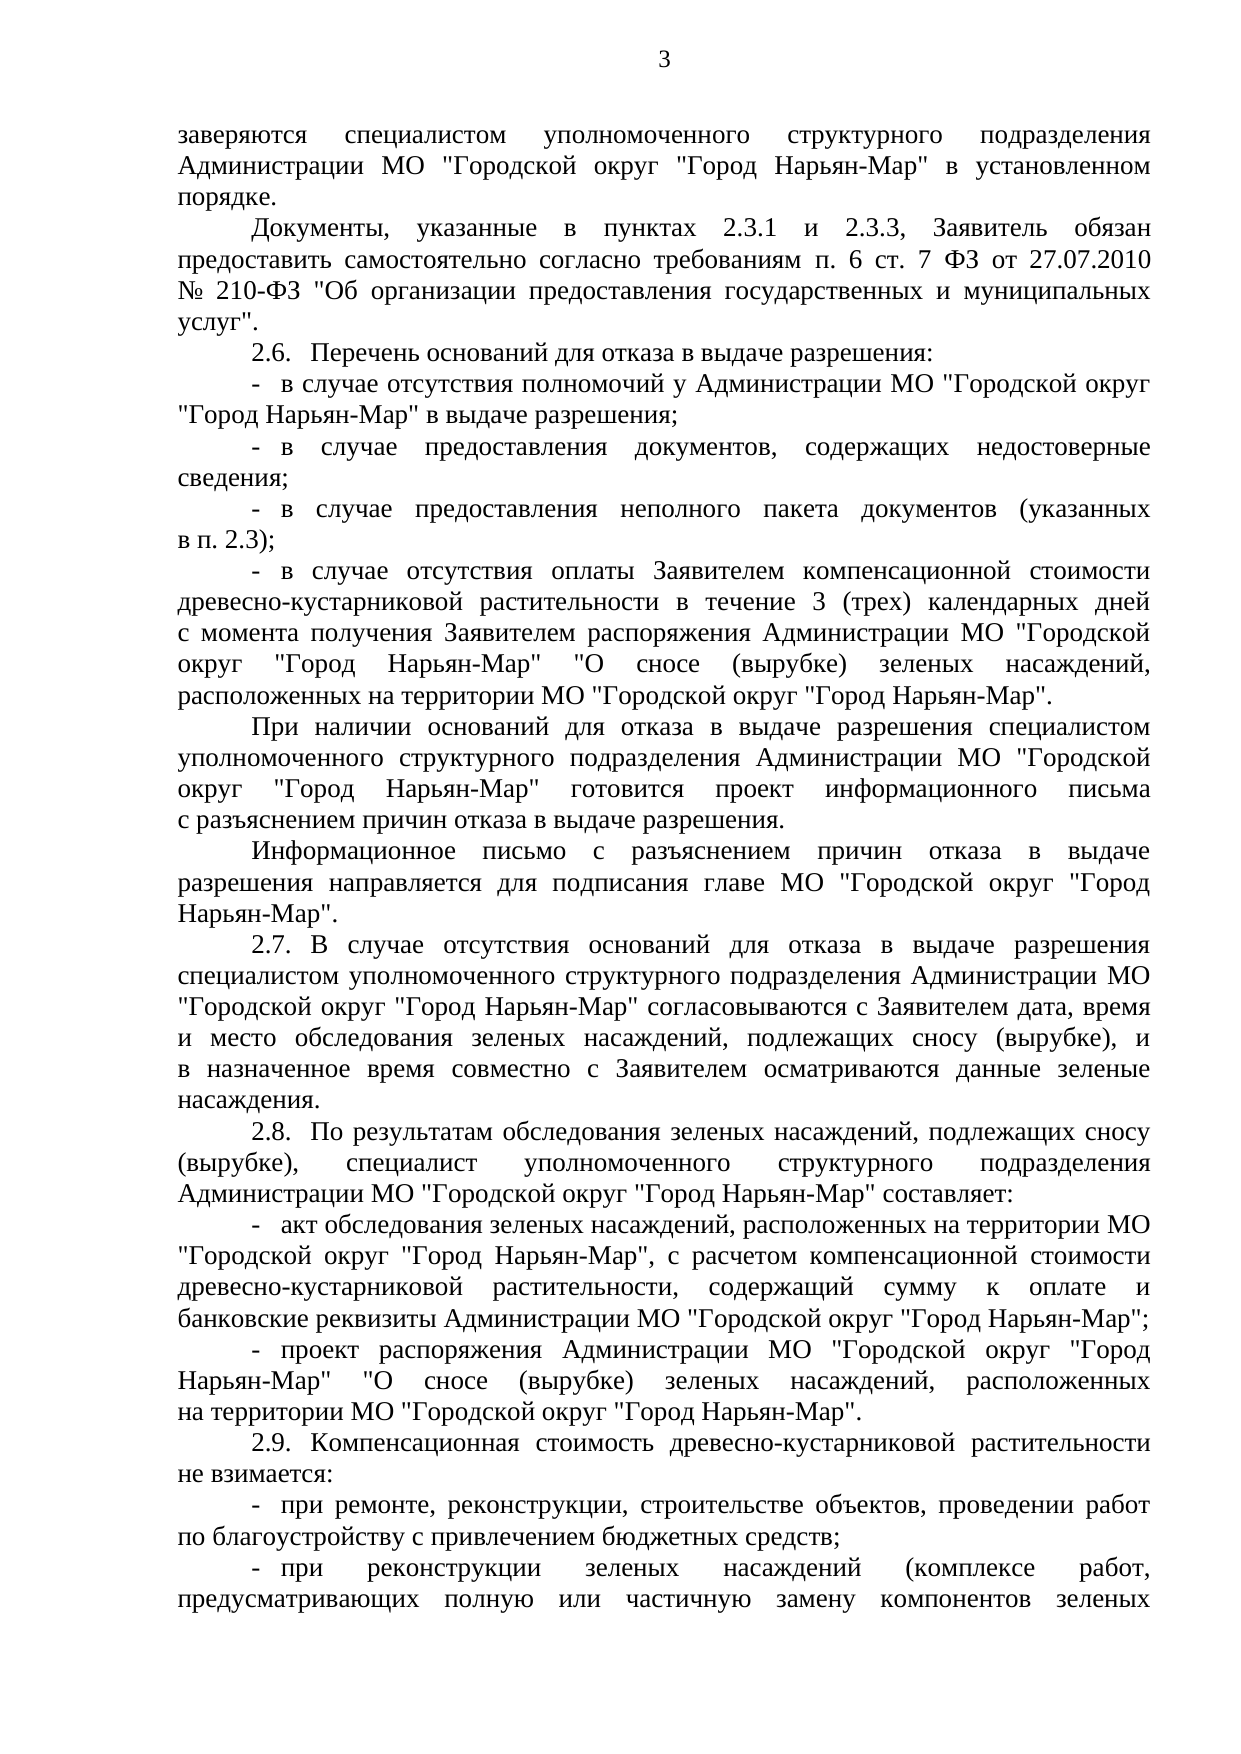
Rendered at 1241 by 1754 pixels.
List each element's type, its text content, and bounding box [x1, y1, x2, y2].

text 2.6. Перечень оснований для отказа в выдаче разрешения: [177, 336, 1152, 367]
text Информационное письмо с разъяснением причин отказа в выдаче разрешения направляется для подписания главе МО "Городской округ "Город Нарьян-Мар". [177, 834, 1152, 928]
text 2.9. Компенсационная стоимость древесно-кустарниковой растительности не взимается: [177, 1426, 1152, 1488]
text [177, 118, 1152, 212]
text 2.8. По результатам обследования зеленых насаждений, подлежащих сносу (вырубке), специалист уполномоченного структурного подразделения Администрации МО "Городской округ "Город Нарьян-Мар" составляет: [177, 1115, 1152, 1208]
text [177, 1551, 1152, 1613]
text - в случае отсутствия оплаты Заявителем компенсационной стоимости древесно-кустарниковой растительности в течение 3 (трех) календарных дней с момента получения Заявителем распоряжения Администрации МО "Городской округ "Город Нарьян-Мар" "О сносе (вырубке) зеленых насаждений, расположенных на территории МО "Городской округ "Город Нарьян-Мар". [177, 554, 1152, 710]
text - в случае предоставления неполного пакета документов (указанных в п. 2.3); [177, 492, 1152, 554]
text - проект распоряжения Администрации МО "Городской округ "Город Нарьян-Мар" "О сносе (вырубке) зеленых насаждений, расположенных на территории МО "Городской округ "Город Нарьян-Мар". [177, 1333, 1152, 1426]
text 2.7. В случае отсутствия оснований для отказа в выдаче разрешения специалистом уполномоченного структурного подразделения Администрации МО "Городской округ "Город Нарьян-Мар" согласовываются с Заявителем дата, время и место обследования зеленых насаждений, подлежащих сносу (вырубке), и в назначенное время совместно с Заявителем осматриваются данные зеленые насаждения. [177, 928, 1152, 1115]
text При наличии оснований для отказа в выдаче разрешения специалистом уполномоченного структурного подразделения Администрации МО "Городской округ "Город Нарьян-Мар" готовится проект информационного письма с разъяснением причин отказа в выдаче разрешения. [177, 710, 1152, 834]
text - в случае отсутствия полномочий у Администрации МО "Городской округ "Город Нарьян-Мар" в выдаче разрешения; [177, 367, 1152, 429]
text Документы, указанные в пунктах 2.3.1 и 2.3.3, Заявитель обязан предоставить самостоятельно согласно требованиям п. 6 ст. 7 ФЗ от 27.07.2010 № 210-ФЗ "Об организации предоставления государственных и муниципальных услуг". [177, 212, 1152, 336]
text - при ремонте, реконструкции, строительстве объектов, проведении работ по благоустройству с привлечением бюджетных средств; [177, 1488, 1152, 1551]
text - в случае предоставления документов, содержащих недостоверные сведения; [177, 429, 1152, 492]
text - акт обследования зеленых насаждений, расположенных на территории МО "Городской округ "Город Нарьян-Мар", с расчетом компенсационной стоимости древесно-кустарниковой растительности, содержащий сумму к оплате и банковские реквизиты Администрации МО "Городской округ "Город Нарьян-Мар"; [177, 1208, 1152, 1333]
